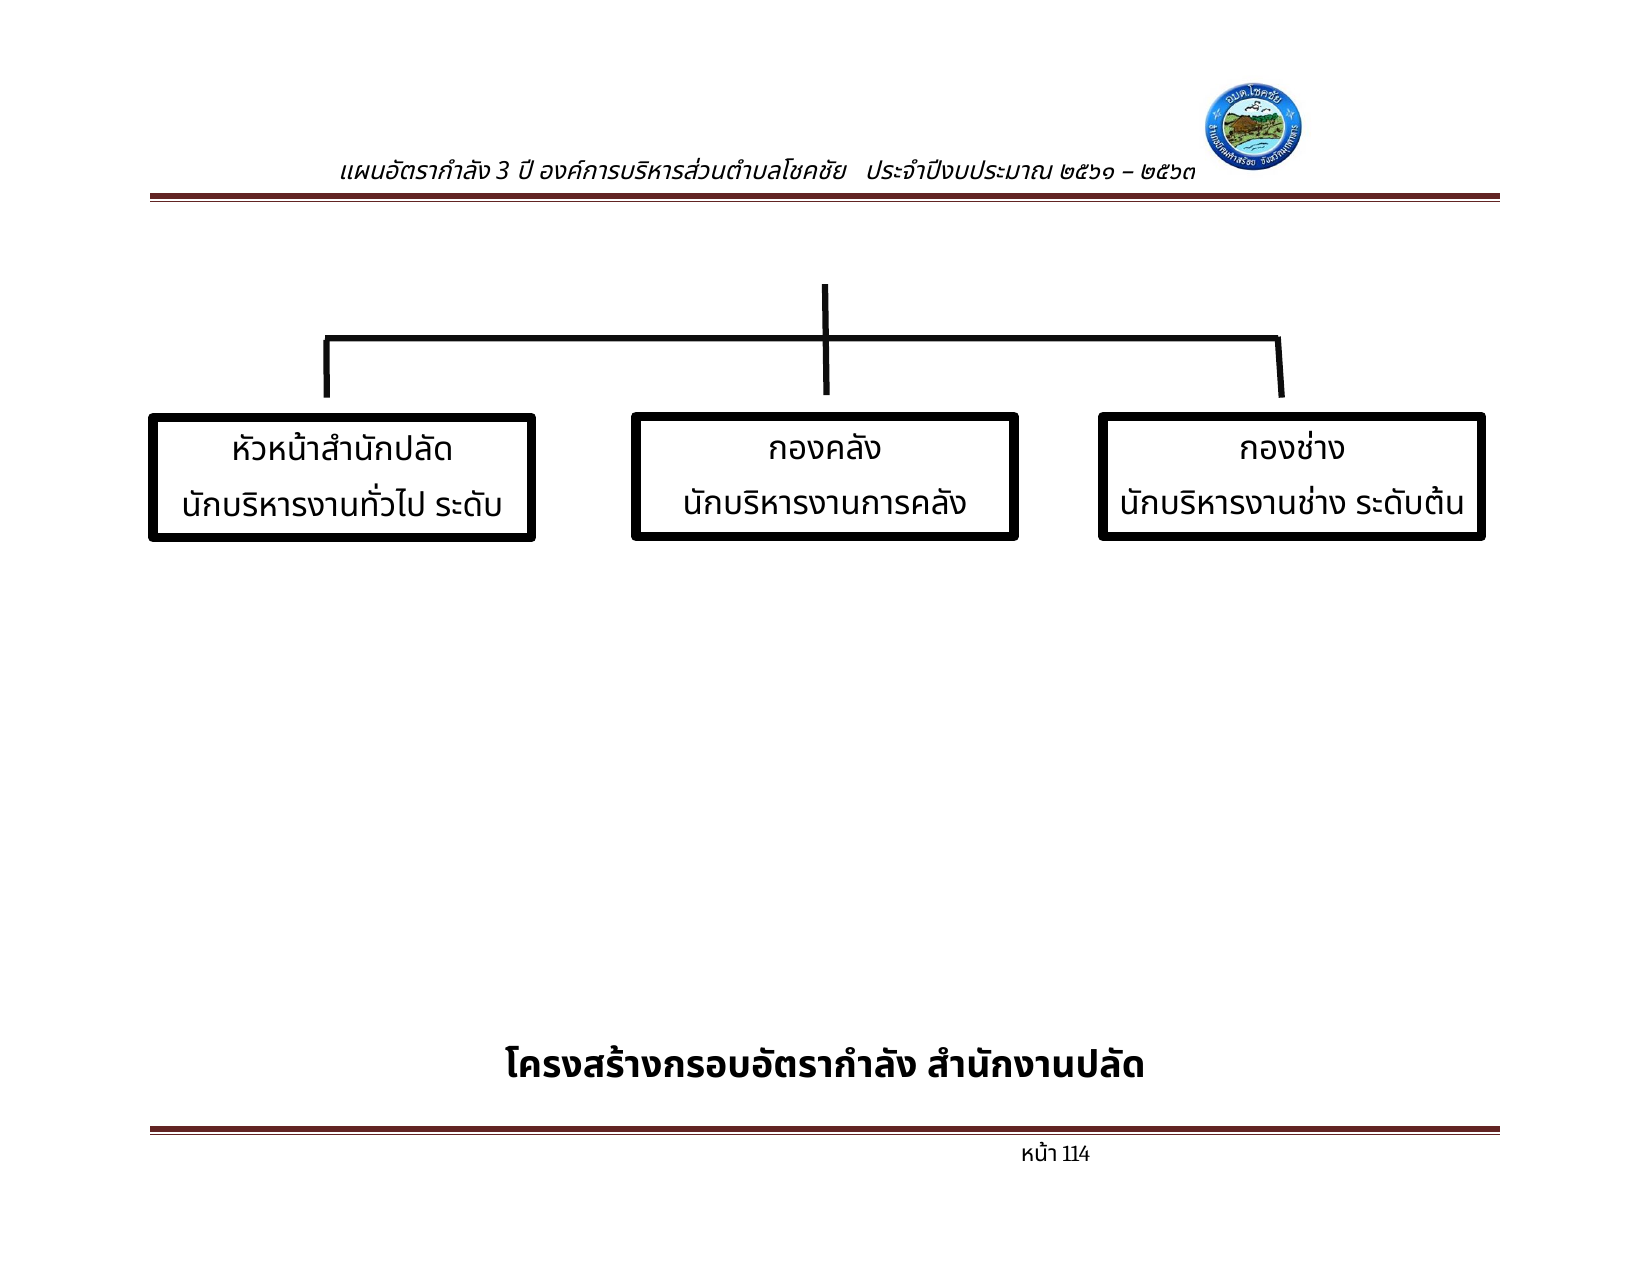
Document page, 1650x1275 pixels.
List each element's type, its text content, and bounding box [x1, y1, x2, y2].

picture [1195, 75, 1313, 180]
text โครงสร้างกรอบอัตรากำลัง สำนักงานปลัด [150, 1038, 1500, 1094]
